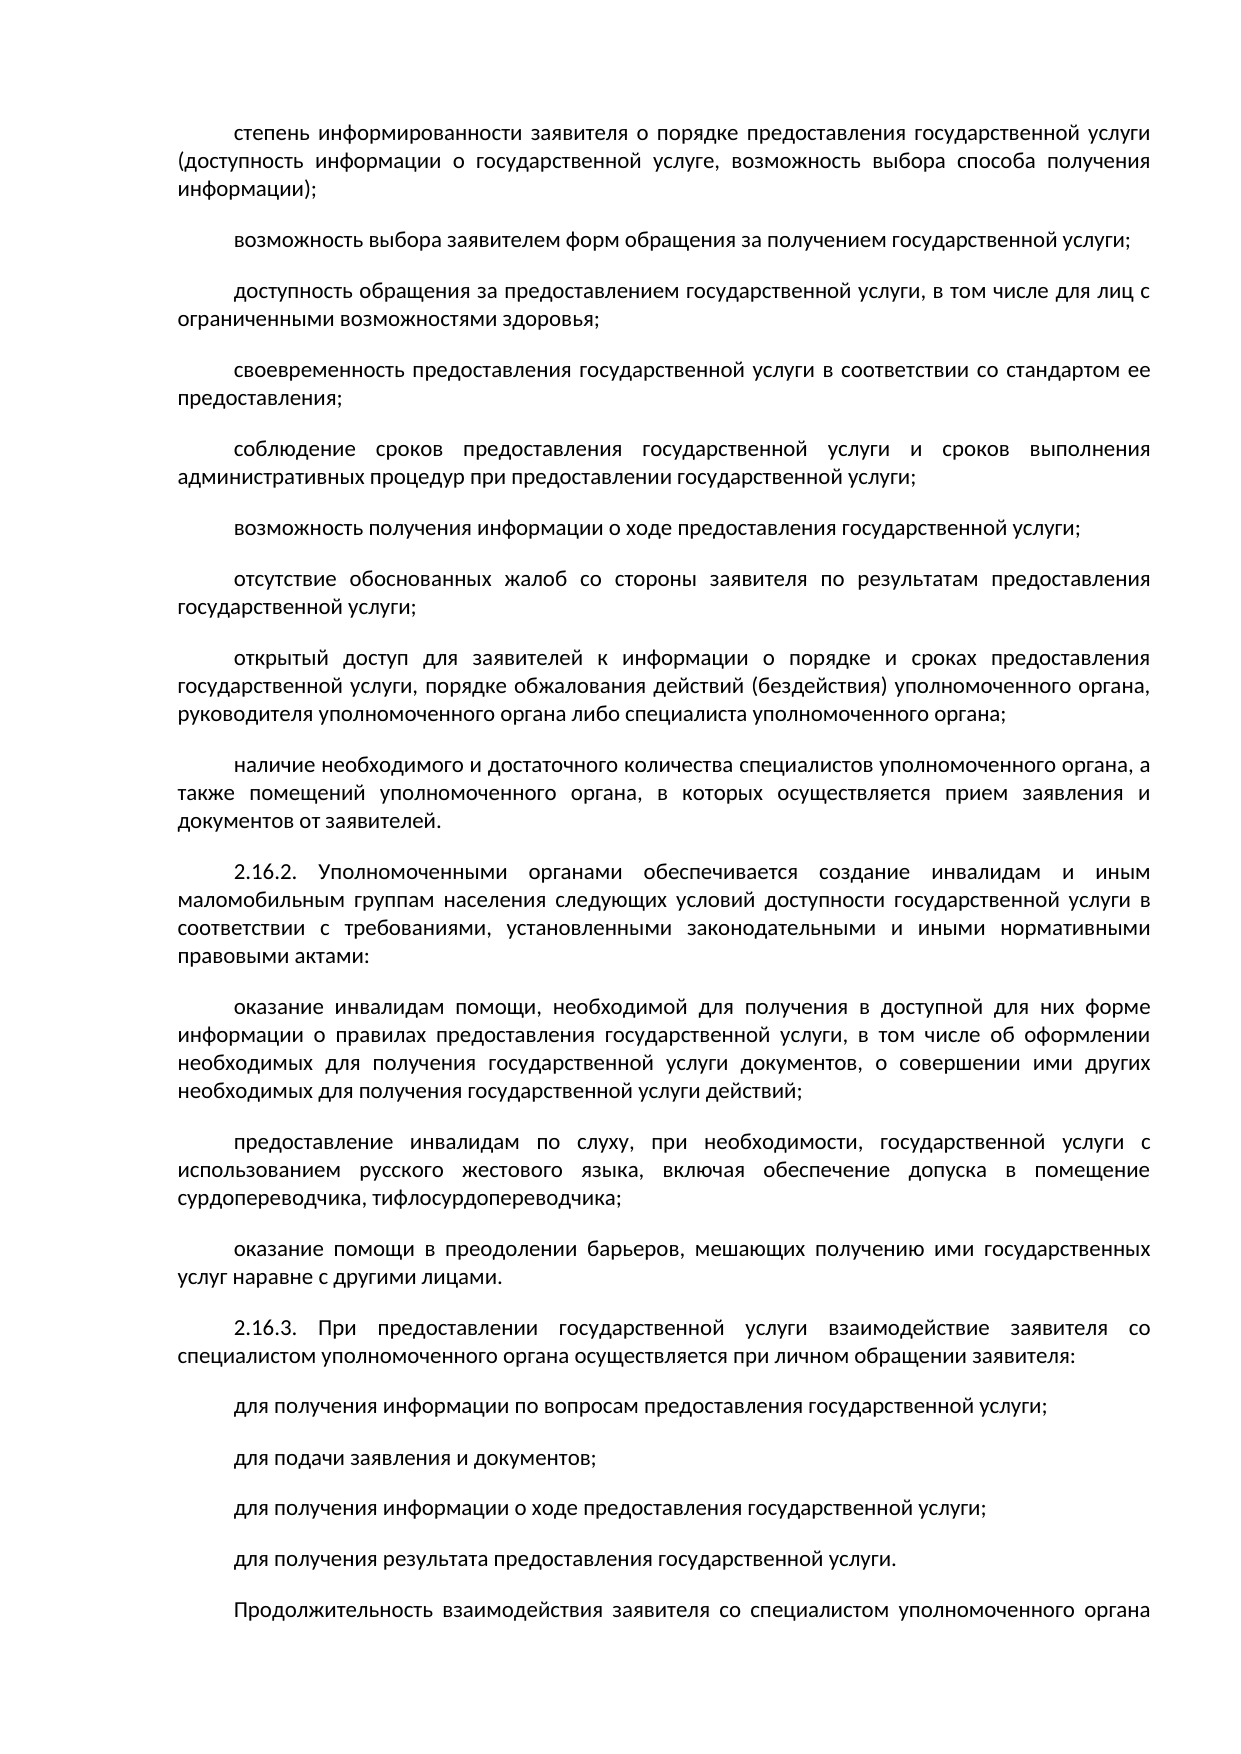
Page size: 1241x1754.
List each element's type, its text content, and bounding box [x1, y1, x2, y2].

text наличие необходимого и достаточного количества специалистов уполномоченного органа, а также помещений уполномоченного органа, в которых осуществляется прием заявления и документов от заявителей. [177, 750, 1152, 834]
text оказание инвалидам помощи, необходимой для получения в доступной для них форме информации о правилах предоставления государственной услуги, в том числе об оформлении необходимых для получения государственной услуги документов, о совершении ими других необходимых для получения государственной услуги действий; [177, 992, 1152, 1104]
text предоставление инвалидам по слуху, при необходимости, государственной услуги с использованием русского жестового языка, включая обеспечение допуска в помещение сурдопереводчика, тифлосурдопереводчика; [177, 1127, 1152, 1211]
text степень информированности заявителя о порядке предоставления государственной услуги (доступность информации о государственной услуге, возможность выбора способа получения информации); [177, 118, 1152, 202]
text своевременность предоставления государственной услуги в соответствии со стандартом ее предоставления; [177, 355, 1152, 411]
text отсутствие обоснованных жалоб со стороны заявителя по результатам предоставления государственной услуги; [177, 564, 1152, 620]
text 2.16.3. При предоставлении государственной услуги взаимодействие заявителя со специалистом уполномоченного органа осуществляется при личном обращении заявителя: [177, 1313, 1152, 1369]
text для получения информации по вопросам предоставления государственной услуги; [177, 1392, 1152, 1420]
text оказание помощи в преодолении барьеров, мешающих получению ими государственных услуг наравне с другими лицами. [177, 1234, 1152, 1290]
text доступность обращения за предоставлением государственной услуги, в том числе для лиц с ограниченными возможностями здоровья; [177, 276, 1152, 332]
text возможность получения информации о ходе предоставления государственной услуги; [177, 513, 1152, 541]
text возможность выбора заявителем форм обращения за получением государственной услуги; [177, 225, 1152, 253]
text для получения информации о ходе предоставления государственной услуги; [177, 1493, 1152, 1522]
text 2.16.2. Уполномоченными органами обеспечивается создание инвалидам и иным маломобильным группам населения следующих условий доступности государственной услуги в соответствии с требованиями, установленными законодательными и иными нормативными правовыми актами: [177, 857, 1152, 969]
text открытый доступ для заявителей к информации о порядке и сроках предоставления государственной услуги, порядке обжалования действий (бездействия) уполномоченного органа, руководителя уполномоченного органа либо специалиста уполномоченного органа; [177, 643, 1152, 727]
text соблюдение сроков предоставления государственной услуги и сроков выполнения административных процедур при предоставлении государственной услуги; [177, 434, 1152, 490]
text для получения результата предоставления государственной услуги. [177, 1544, 1152, 1572]
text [177, 1595, 1152, 1623]
text для подачи заявления и документов; [177, 1443, 1152, 1471]
